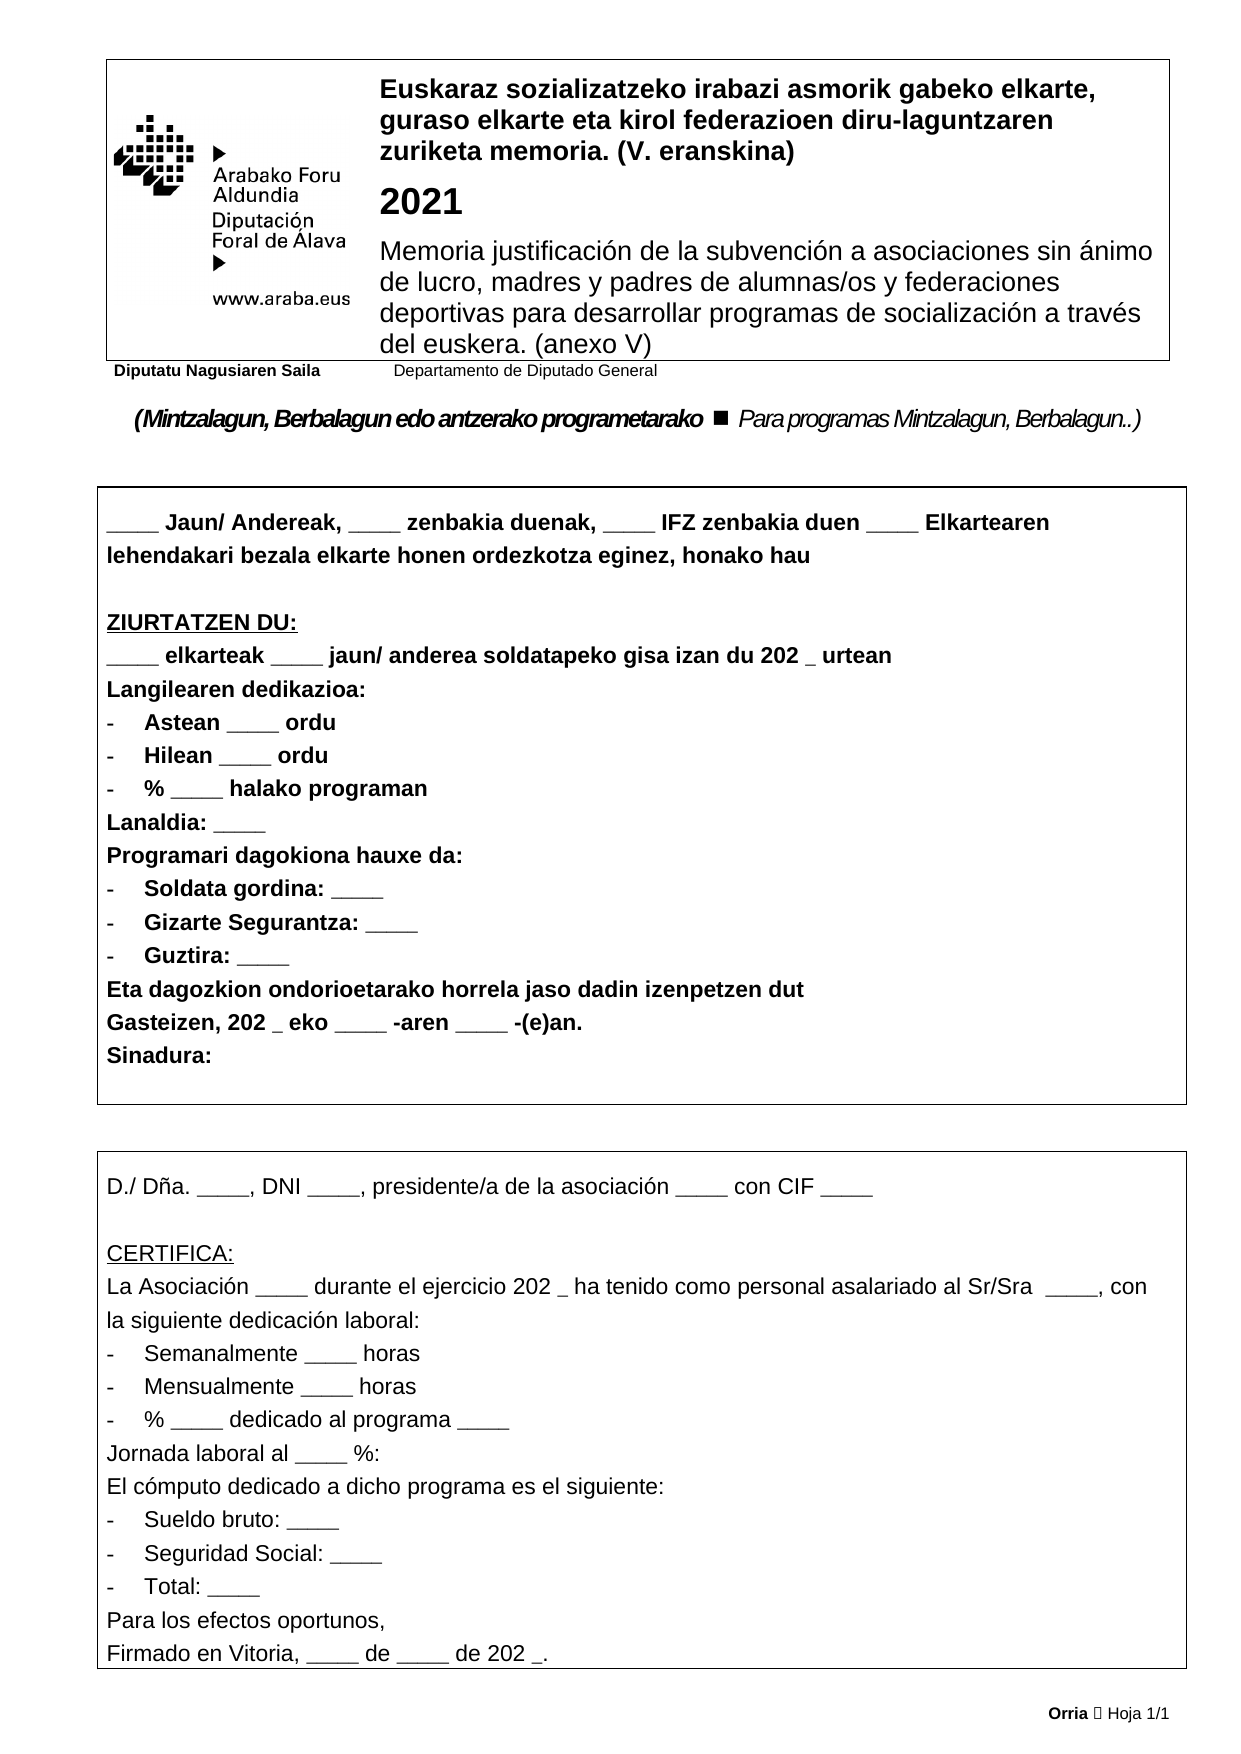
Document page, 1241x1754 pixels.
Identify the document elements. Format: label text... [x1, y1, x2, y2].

list Mensualmente horas [106, 1366, 1169, 1399]
list Sueldo bruto: [106, 1499, 1169, 1533]
text Sinadura: [106, 1035, 1169, 1068]
text Jornada laboral al %: [106, 1433, 1169, 1466]
text Gasteizen, 202 eko -aren -(e)an. [106, 1002, 1169, 1035]
text CERTIFICA: [106, 1233, 1169, 1266]
text D./ Dña. , DNI , presidente/a de la asociación con CIF [106, 1166, 1169, 1199]
text Lanaldia: [106, 802, 1169, 835]
list % halako programan [106, 768, 1169, 802]
list Semanalmente horas [106, 1333, 1169, 1366]
text Jaun/ Andereak, zenbakia duenak, IFZ zenbakia duen Elkartearen lehendakari bezala elkarte honen ordezkotza eginez, honako hau [106, 502, 1169, 568]
list Guztira: [106, 935, 1169, 968]
text (Mintzalagun, Berbalagun edo antzerako programetarako Para programas Mintzalagun, Berbalagun..) [106, 404, 1169, 433]
list Seguridad Social: [106, 1533, 1169, 1566]
text Langilearen dedikazioa: [106, 668, 1169, 702]
text La Asociación durante el ejercicio 202 ha tenido como personal asalariado al Sr/Sra , con la siguiente dedicación laboral: [106, 1266, 1169, 1333]
list % dedicado al programa [106, 1399, 1169, 1433]
list Total: [106, 1566, 1169, 1599]
text Firmado en Vitoria, de de 202 . [98, 1632, 1186, 1668]
text elkarteak jaun/ anderea soldatapeko gisa izan du 202 urtean [106, 635, 1169, 668]
list Astean ordu [106, 702, 1169, 735]
text El cómputo dedicado a dicho programa es el siguiente: [106, 1466, 1169, 1499]
text ZIURTATZEN DU: [106, 602, 1169, 635]
list Gizarte Segurantza: [106, 902, 1169, 935]
list Hilean ordu [106, 735, 1169, 768]
picture [113, 115, 350, 305]
text Para los efectos oportunos, [106, 1599, 1169, 1632]
text Programari dagokiona hauxe da: [106, 835, 1169, 868]
list Soldata gordina: [106, 868, 1169, 902]
text Eta dagozkion ondorioetarako horrela jaso dadin izenpetzen dut [106, 968, 1169, 1002]
